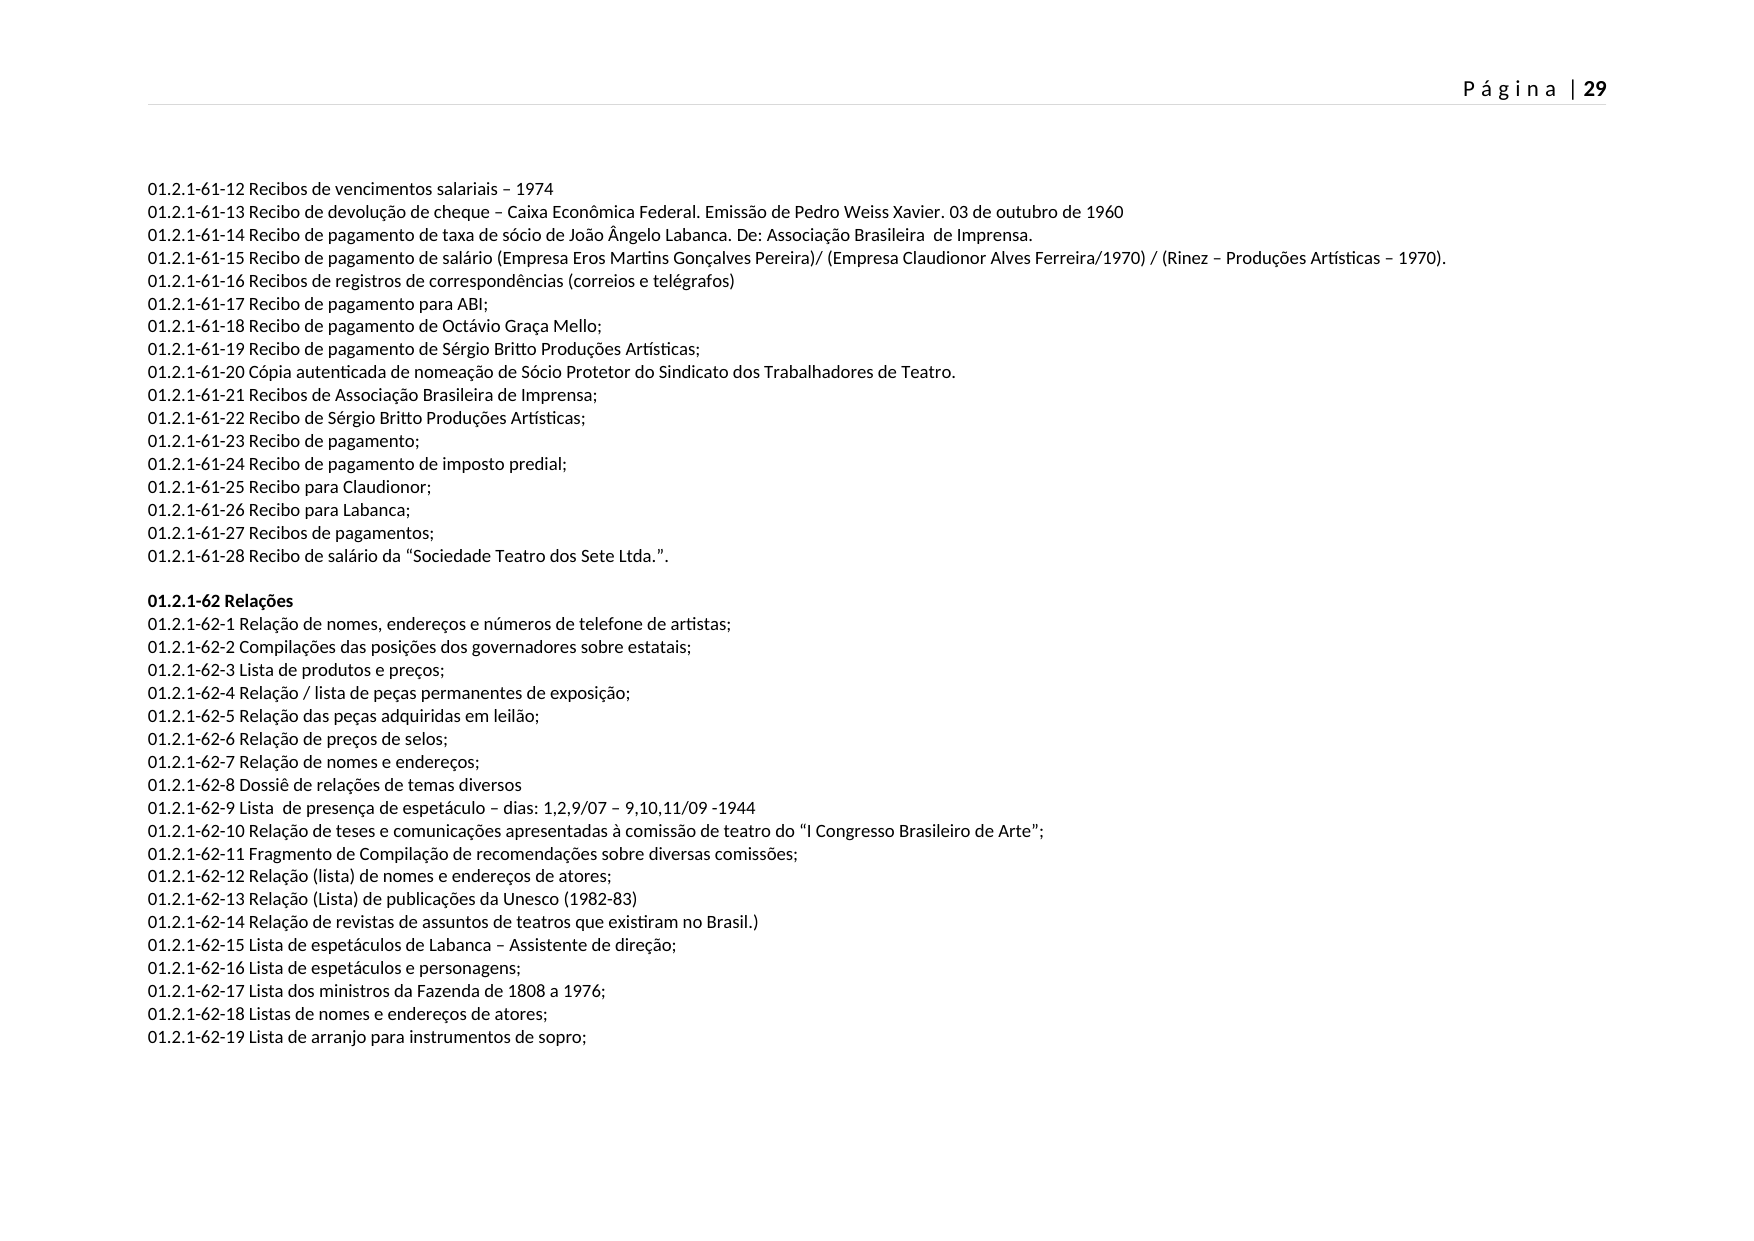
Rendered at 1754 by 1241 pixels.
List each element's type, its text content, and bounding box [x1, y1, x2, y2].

text 01.2.1-62-19 Lista de arranjo para instrumentos de sopro; [148, 1025, 1606, 1048]
list 01.2.1-61-19 Recibo de pagamento de Sérgio Britto Produções Artísticas; [148, 338, 1606, 361]
text 01.2.1-62-18 Listas de nomes e endereços de atores; [148, 1002, 1606, 1025]
text 01.2.1-61-20 Cópia autenticada de nomeação de Sócio Protetor do Sindicato dos Trabalhadores de Teatro. [148, 361, 1606, 383]
text 01.2.1-61-28 Recibo de salário da “Sociedade Teatro dos Sete Ltda.”. [148, 544, 1606, 567]
text 01.2.1-62 Relações [148, 590, 1606, 613]
text 01.2.1-61-24 Recibo de pagamento de imposto predial; [148, 452, 1606, 475]
text 01.2.1-61-27 Recibos de pagamentos; [148, 521, 1606, 544]
list 01.2.1-62-6 Relação de preços de selos; [148, 727, 1606, 750]
text 01.2.1-61-12 Recibos de vencimentos salariais – 1974 [148, 177, 1606, 200]
list 01.2.1-62-7 Relação de nomes e endereços; [148, 750, 1606, 773]
text 01.2.1-62-17 Lista dos ministros da Fazenda de 1808 a 1976; [148, 979, 1606, 1002]
list 01.2.1-62-8 Dossiê de relações de temas diversos [148, 773, 1606, 796]
list 01.2.1-62-10 Relação de teses e comunicações apresentadas à comissão de teatro do “I Congresso Brasileiro de Arte”; [148, 819, 1606, 842]
text 01.2.1-62-13 Relação (Lista) de publicações da Unesco (1982-83) [148, 888, 1606, 911]
list 01.2.1-61-18 Recibo de pagamento de Octávio Graça Mello; [148, 315, 1606, 338]
text 01.2.1-61-23 Recibo de pagamento; [148, 429, 1606, 452]
text 01.2.1-62-2 Compilações das posições dos governadores sobre estatais; [148, 636, 1606, 658]
text 01.2.1-61-21 Recibos de Associação Brasileira de Imprensa; [148, 383, 1606, 406]
text 01.2.1-62-14 Relação de revistas de assuntos de teatros que existiram no Brasil.) [148, 911, 1606, 933]
list 01.2.1-62-9 Lista de presença de espetáculo – dias: 1,2,9/07 – 9,10,11/09 -1944 [148, 796, 1606, 819]
text 01.2.1-62-1 Relação de nomes, endereços e números de telefone de artistas; [148, 613, 1606, 636]
text 01.2.1-61-13 Recibo de devolução de cheque – Caixa Econômica Federal. Emissão de Pedro Weiss Xavier. 03 de outubro de 1960 [148, 200, 1606, 223]
text 01.2.1-61-15 Recibo de pagamento de salário (Empresa Eros Martins Gonçalves Pereira)/ (Empresa Claudionor Alves Ferreira/1970) / (Rinez – Produções Artísticas – 1970). [148, 246, 1606, 269]
list 01.2.1-61-17 Recibo de pagamento para ABI; [148, 292, 1606, 315]
text 01.2.1-62-3 Lista de produtos e preços; [148, 658, 1606, 681]
text 01.2.1-61-16 Recibos de registros de correspondências (correios e telégrafos) [148, 269, 1606, 292]
text 01.2.1-62-5 Relação das peças adquiridas em leilão; [148, 704, 1606, 727]
text 01.2.1-61-25 Recibo para Claudionor; [148, 475, 1606, 498]
text 01.2.1-62-4 Relação / lista de peças permanentes de exposição; [148, 681, 1606, 704]
list 01.2.1-62-12 Relação (lista) de nomes e endereços de atores; [148, 865, 1606, 888]
text 01.2.1-62-16 Lista de espetáculos e personagens; [148, 956, 1606, 979]
text 01.2.1-61-14 Recibo de pagamento de taxa de sócio de João Ângelo Labanca. De: Associação Brasileira de Imprensa. [148, 223, 1606, 246]
text 01.2.1-61-22 Recibo de Sérgio Britto Produções Artísticas; [148, 406, 1606, 429]
list 01.2.1-62-11 Fragmento de Compilação de recomendações sobre diversas comissões; [148, 842, 1606, 865]
text 01.2.1-62-15 Lista de espetáculos de Labanca – Assistente de direção; [148, 933, 1606, 956]
text 01.2.1-61-26 Recibo para Labanca; [148, 498, 1606, 521]
